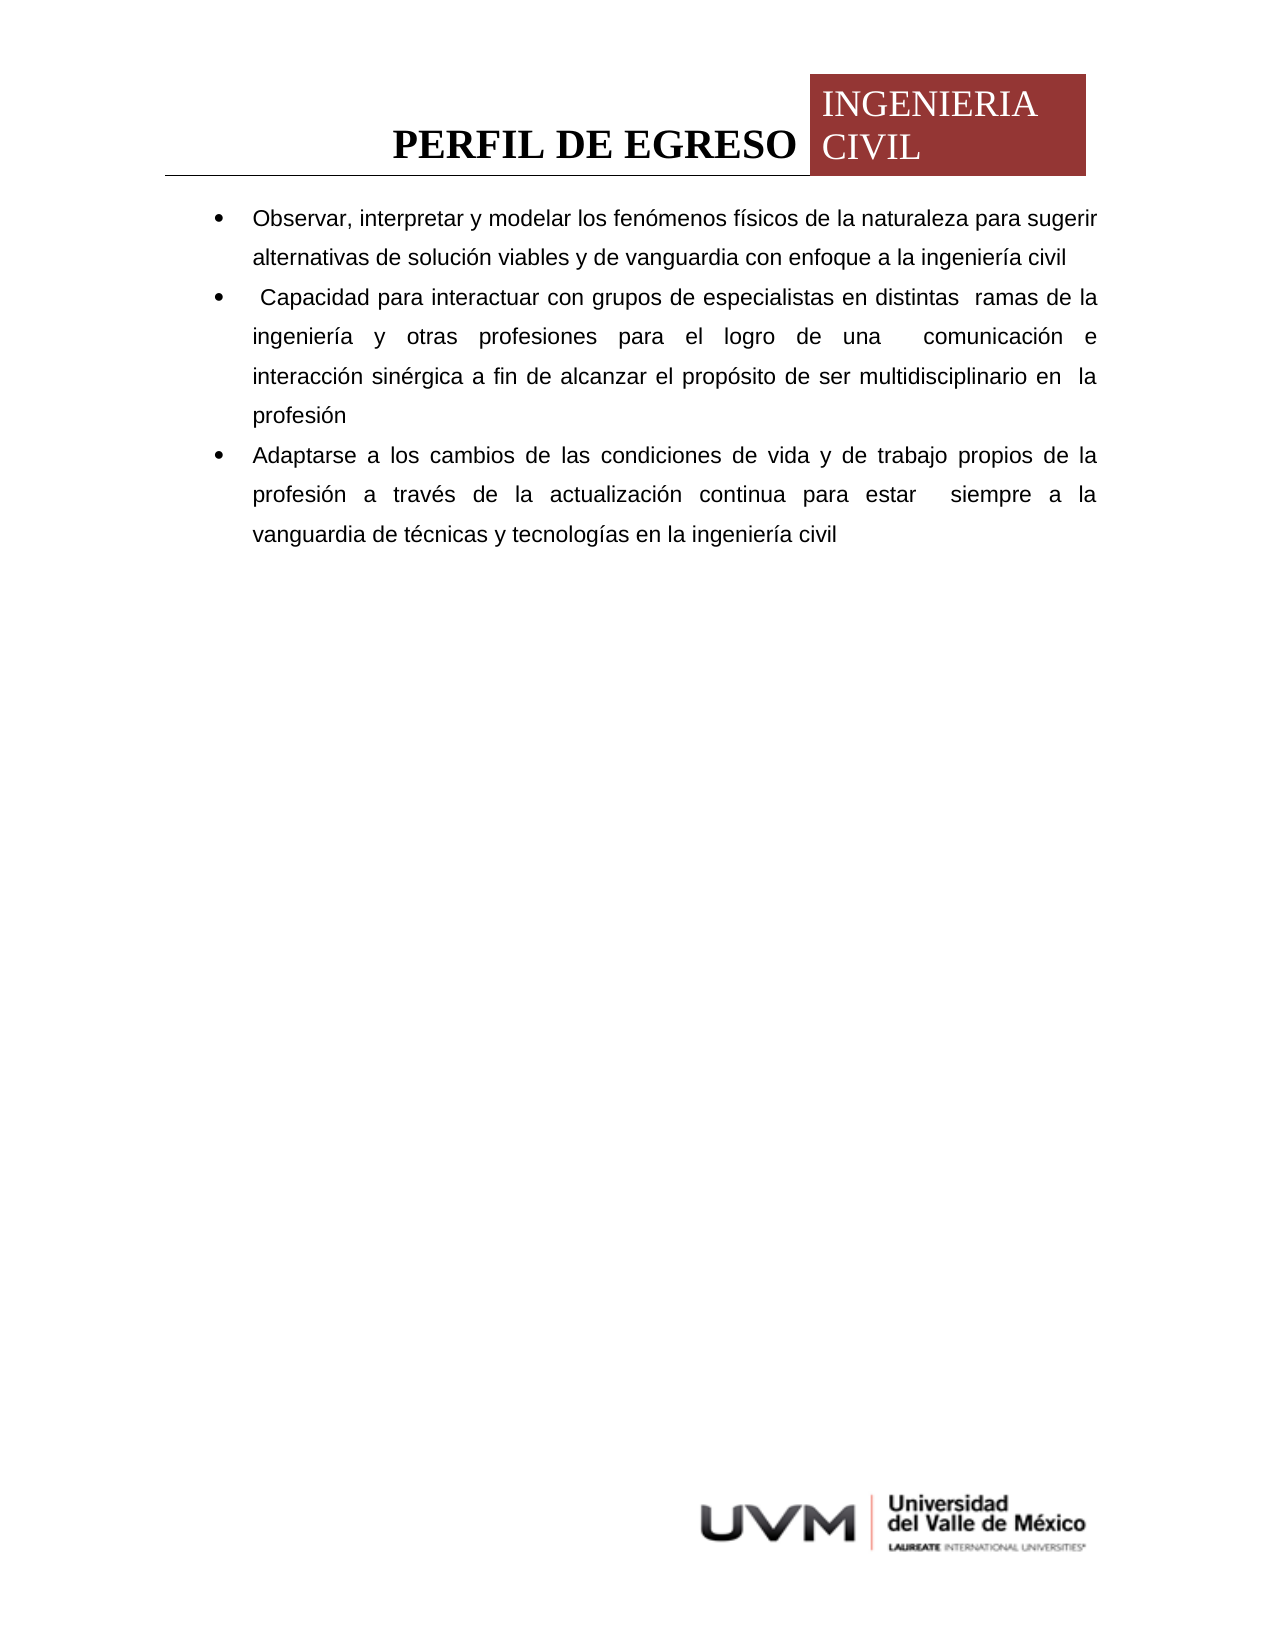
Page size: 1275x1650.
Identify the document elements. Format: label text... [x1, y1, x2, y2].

picture [683, 1459, 1098, 1577]
list Adaptarse a los cambios de las condiciones de vida y de trabajo propios de la profesión a través de la actualización continua para estar siempre a la vanguardia de técnicas y tecnologías en la ingeniería civil [215, 442, 1098, 547]
list Observar, interpretar y modelar los fenómenos físicos de la naturaleza para sugerir alternativas de solución viables y de vanguardia con enfoque a la ingeniería civil [215, 205, 1098, 271]
list Capacidad para interactuar con grupos de especialistas en distintas ramas de la ingeniería y otras profesiones para el logro de una comunicación e interacción sinérgica a fin de alcanzar el propósito de ser multidisciplinario en la profesión [215, 284, 1098, 428]
